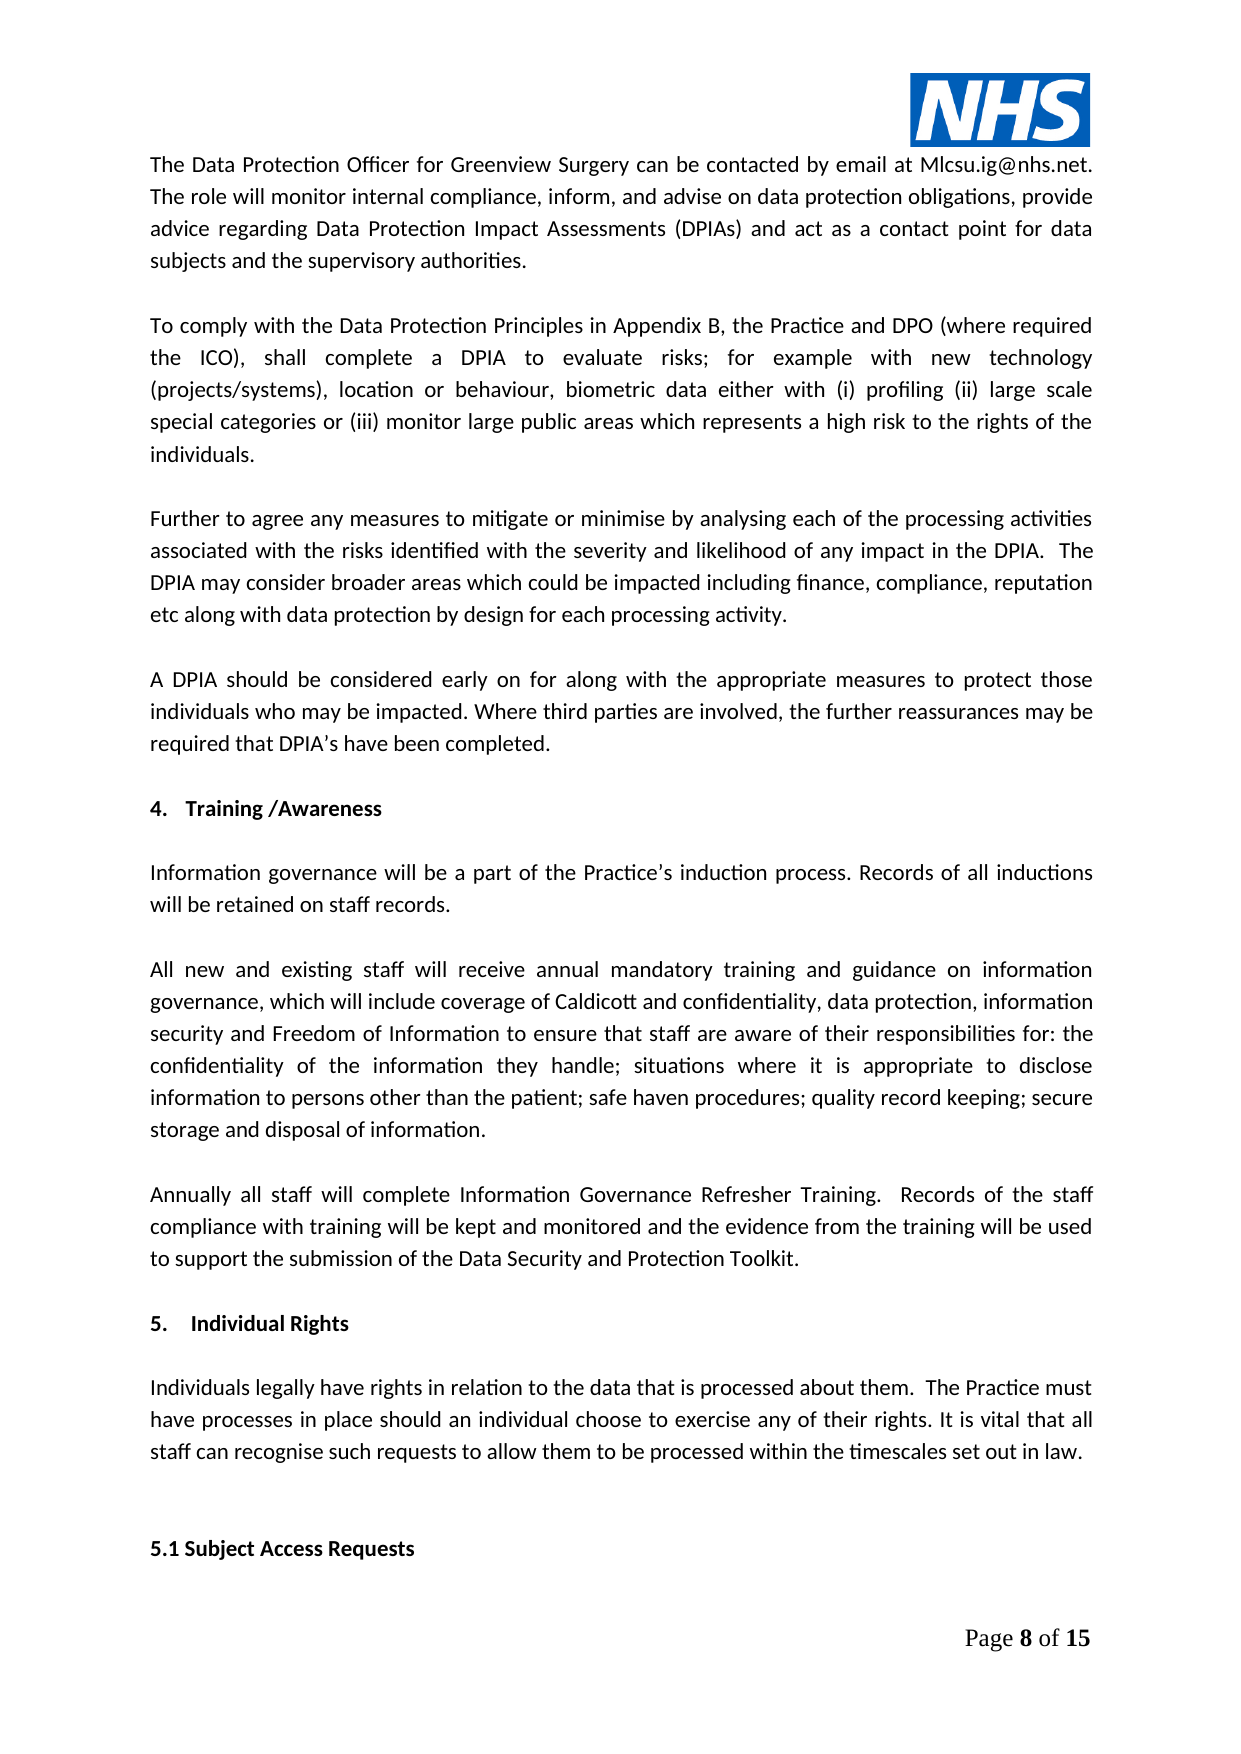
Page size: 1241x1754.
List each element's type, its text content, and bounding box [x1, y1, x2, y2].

list Individual Rights [150, 1309, 1095, 1337]
text Information governance will be a part of the Practice’s induction process. Records of all inductions will be retained on staff records. [150, 858, 1095, 918]
picture [910, 73, 1091, 147]
list Training /Awareness [150, 794, 1095, 822]
text A DPIA should be considered early on for along with the appropriate measures to protect those individuals who may be impacted. Where third parties are involved, the further reassurances may be required that DPIA’s have been completed. [150, 665, 1095, 757]
text Annually all staff will complete Information Governance Refresher Training. Records of the staff compliance with training will be kept and monitored and the evidence from the training will be used to support the submission of the Data Security and Protection Toolkit. [150, 1180, 1095, 1272]
text 5.1 Subject Access Requests [150, 1534, 1095, 1562]
text Further to agree any measures to mitigate or minimise by analysing each of the processing activities associated with the risks identified with the severity and likelihood of any impact in the DPIA. The DPIA may consider broader areas which could be impacted including finance, compliance, reputation etc along with data protection by design for each processing activity. [150, 504, 1095, 629]
text The Data Protection Officer for Greenview Surgery can be contacted by email at Mlcsu.ig@nhs.net. The role will monitor internal compliance, inform, and advise on data protection obligations, provide advice regarding Data Protection Impact Assessments (DPIAs) and act as a contact point for data subjects and the supervisory authorities. [150, 150, 1095, 274]
text Individuals legally have rights in relation to the data that is processed about them. The Practice must have processes in place should an individual choose to exercise any of their rights. It is vital that all staff can recognise such requests to allow them to be processed within the timescales set out in law. [150, 1373, 1095, 1466]
text All new and existing staff will receive annual mandatory training and guidance on information governance, which will include coverage of Caldicott and confidentiality, data protection, information security and Freedom of Information to ensure that staff are aware of their responsibilities for: the confidentiality of the information they handle; situations where it is appropriate to disclose information to persons other than the patient; safe haven procedures; quality record keeping; secure storage and disposal of information. [150, 955, 1095, 1144]
text To comply with the Data Protection Principles in Appendix B, the Practice and DPO (where required the ICO), shall complete a DPIA to evaluate risks; for example with new technology (projects/systems), location or behaviour, biometric data either with (i) profiling (ii) large scale special categories or (iii) monitor large public areas which represents a high risk to the rights of the individuals. [150, 311, 1095, 468]
